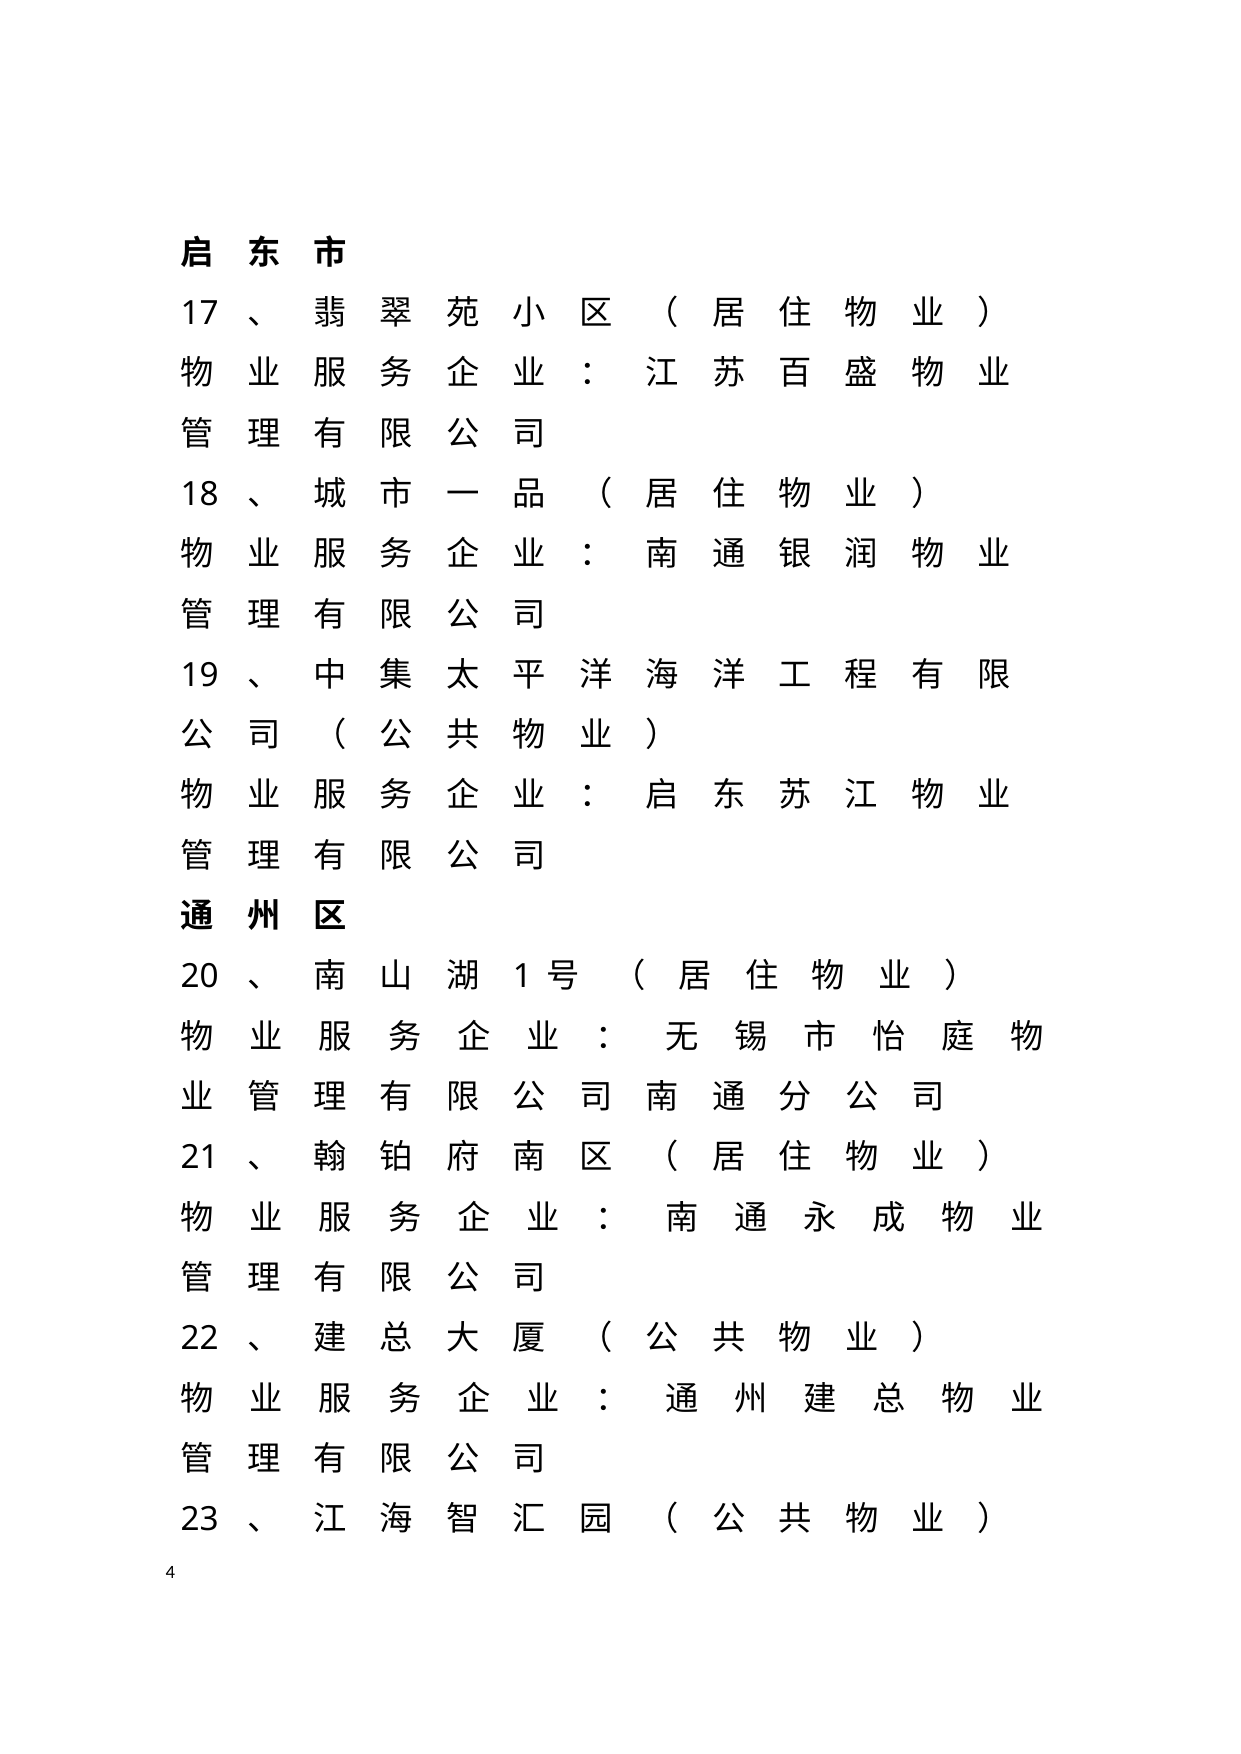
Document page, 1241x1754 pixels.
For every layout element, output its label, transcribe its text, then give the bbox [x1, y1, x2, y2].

text 物业服务企业：通州建总物业管理有限公司 [180, 1365, 1077, 1486]
text 21、翰铂府南区（居住物业） [180, 1124, 1077, 1184]
text 物业服务企业：无锡市怡庭物业管理有限公司南通分公司 [180, 1003, 1077, 1124]
text 物业服务企业：江苏百盛物业管理有限公司 [180, 340, 1077, 461]
text 通州区 [180, 883, 1077, 943]
text 20、南山湖1号（居住物业） [180, 943, 1077, 1003]
text 23、江海智汇园（公共物业） [180, 1486, 1077, 1546]
text 物业服务企业：南通银润物业管理有限公司 [180, 521, 1077, 642]
text 18、城市一品（居住物业） [180, 461, 1077, 521]
text 物业服务企业：南通永成物业管理有限公司 [180, 1184, 1077, 1305]
text 17、翡翠苑小区（居住物业） [180, 280, 1077, 340]
text 22、建总大厦（公共物业） [180, 1305, 1077, 1365]
text 19、中集太平洋海洋工程有限公司（公共物业） [180, 642, 1077, 762]
text 物业服务企业：启东苏江物业管理有限公司 [180, 762, 1077, 883]
text 启东市 [180, 219, 1077, 280]
